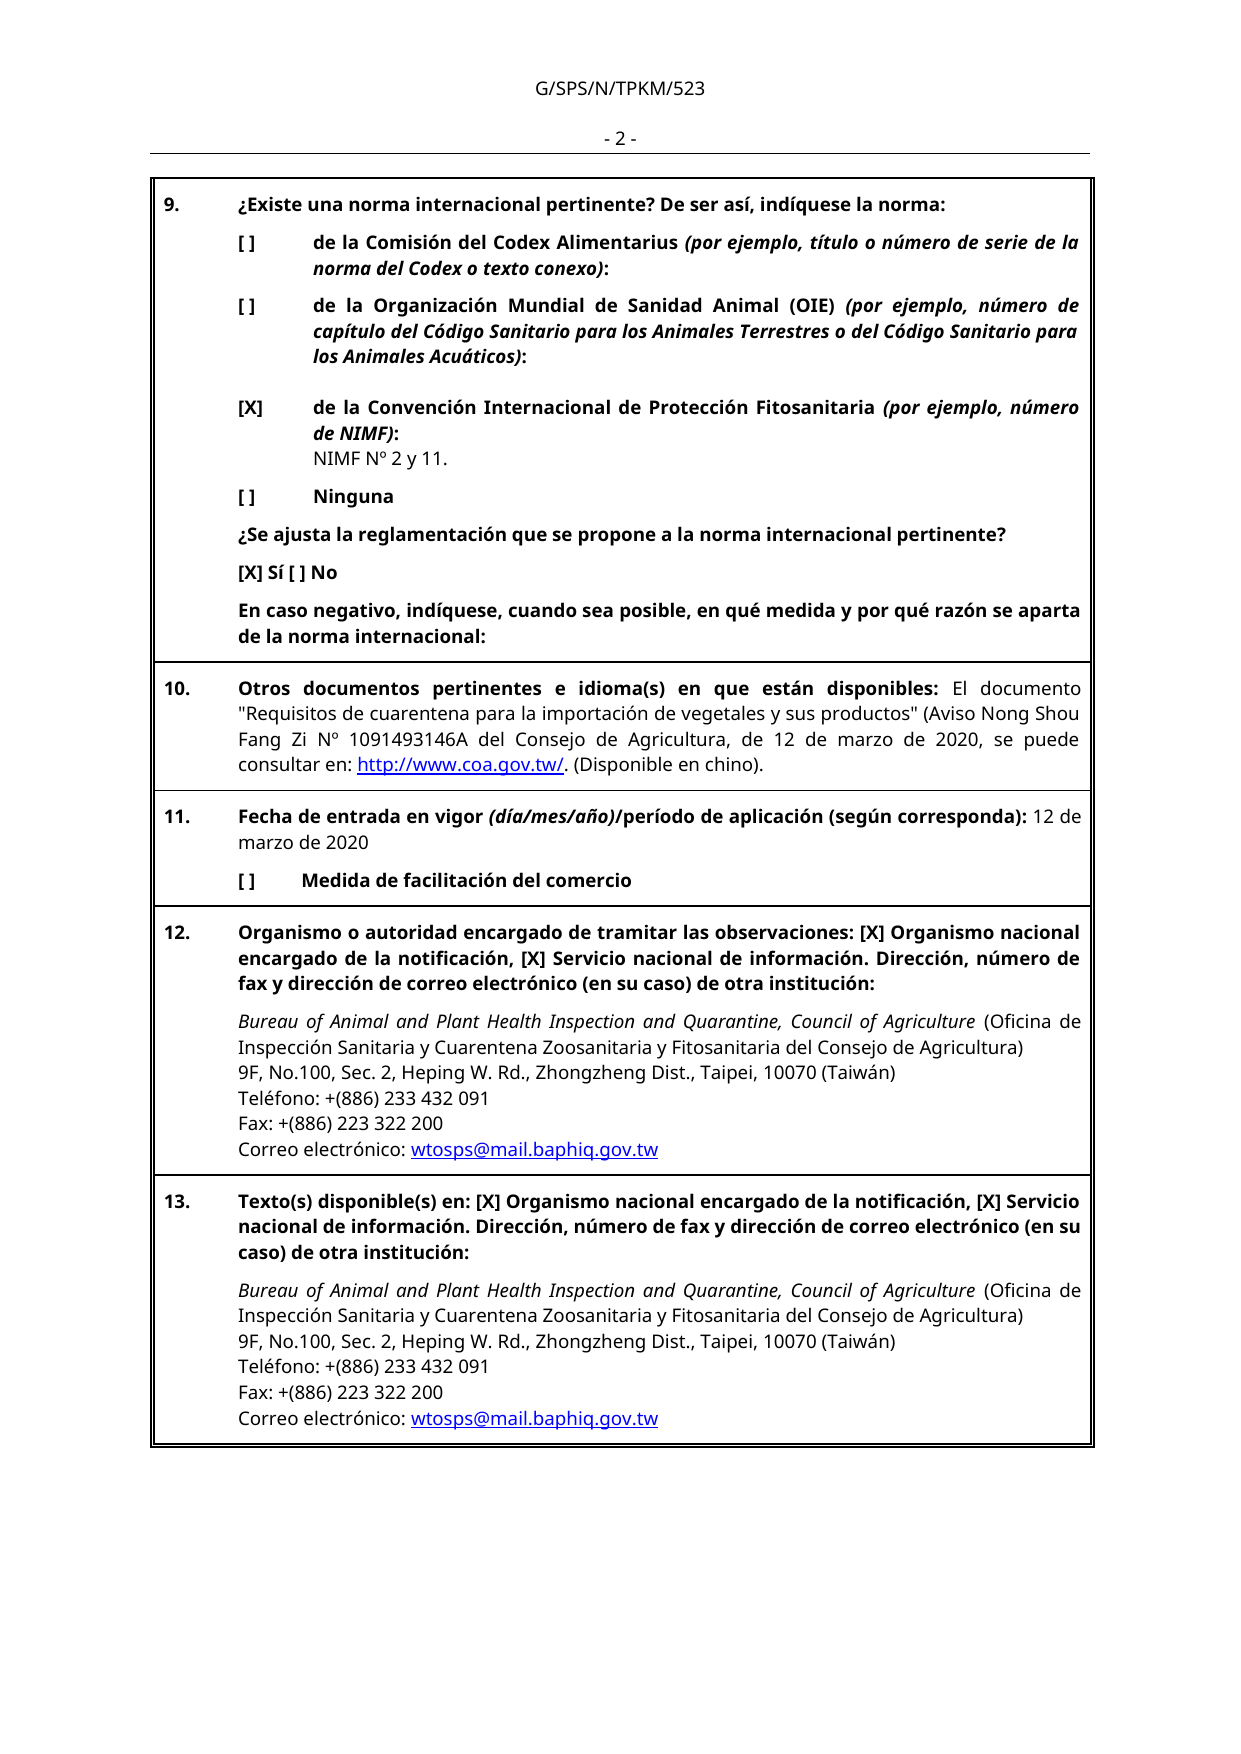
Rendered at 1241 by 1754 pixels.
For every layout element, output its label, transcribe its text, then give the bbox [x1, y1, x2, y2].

table_cell Organismo o autoridad encargado de tramitar las observaciones: [X] Organismo nacional encargado de la notificación, [X] Servicio nacional de información. Dirección, número de fax y dirección de correo electrónico (en su caso) de otra institución: Bureau of Animal and Plant Health Inspection and Quarantine, Council of Agriculture (Oficina de Inspección Sanitaria y Cuarentena Zoosanitaria y Fitosanitaria del Consejo de Agricultura) 9F, No.100, Sec. 2, Heping W. Rd., Zhongzheng Dist., Taipei, 10070 (Taiwán) Teléfono: +(886) 233 432 091 Fax: +(886) 223 322 200 Correo electrónico: wtosps@mail.baphiq.gov.tw [227, 907, 1090, 1174]
table_cell 10. [155, 663, 227, 790]
table_cell 11. [155, 791, 227, 905]
table_cell Fecha de entrada en vigor (día/mes/año)/período de aplicación (según corresponda): 12 de marzo de 2020 [ ] Medida de facilitación del comercio [227, 791, 1090, 905]
table_cell 9. [155, 179, 227, 661]
table_cell Texto(s) disponible(s) en: [X] Organismo nacional encargado de la notificación, [X] Servicio nacional de información. Dirección, número de fax y dirección de correo electrónico (en su caso) de otra institución: Bureau of Animal and Plant Health Inspection and Quarantine, Council of Agriculture (Oficina de Inspección Sanitaria y Cuarentena Zoosanitaria y Fitosanitaria del Consejo de Agricultura) 9F, No.100, Sec. 2, Heping W. Rd., Zhongzheng Dist., Taipei, 10070 (Taiwán) Teléfono: +(886) 233 432 091 Fax: +(886) 223 322 200 Correo electrónico: wtosps@mail.baphiq.gov.tw [227, 1176, 1090, 1443]
table_cell 12. [155, 907, 227, 1174]
table_cell 13. [155, 1176, 227, 1443]
table_cell ¿Existe una norma internacional pertinente? De ser así, indíquese la norma: [ ] de la Comisión del Codex Alimentarius (por ejemplo, título o número de serie de la norma del Codex o texto conexo): [ ] de la Organización Mundial de Sanidad Animal (OIE) (por ejemplo, número de capítulo del Código Sanitario para los Animales Terrestres o del Código Sanitario para los Animales Acuáticos): [X] de la Convención Internacional de Protección Fitosanitaria (por ejemplo, número de NIMF): NIMF Nº 2 y 11. [ ] Ninguna ¿Se ajusta la reglamentación que se propone a la norma internacional pertinente? [X] Sí [ ] No En caso negativo, indíquese, cuando sea posible, en qué medida y por qué razón se aparta de la norma internacional: [227, 179, 1090, 661]
table_cell Otros documentos pertinentes e idioma(s) en que están disponibles: El documento "Requisitos de cuarentena para la importación de vegetales y sus productos" (Aviso Nong Shou Fang Zi Nº 1091493146A del Consejo de Agricultura, de 12 de marzo de 2020, se puede consultar en: http://www.coa.gov.tw/. (Disponible en chino). [227, 663, 1090, 790]
